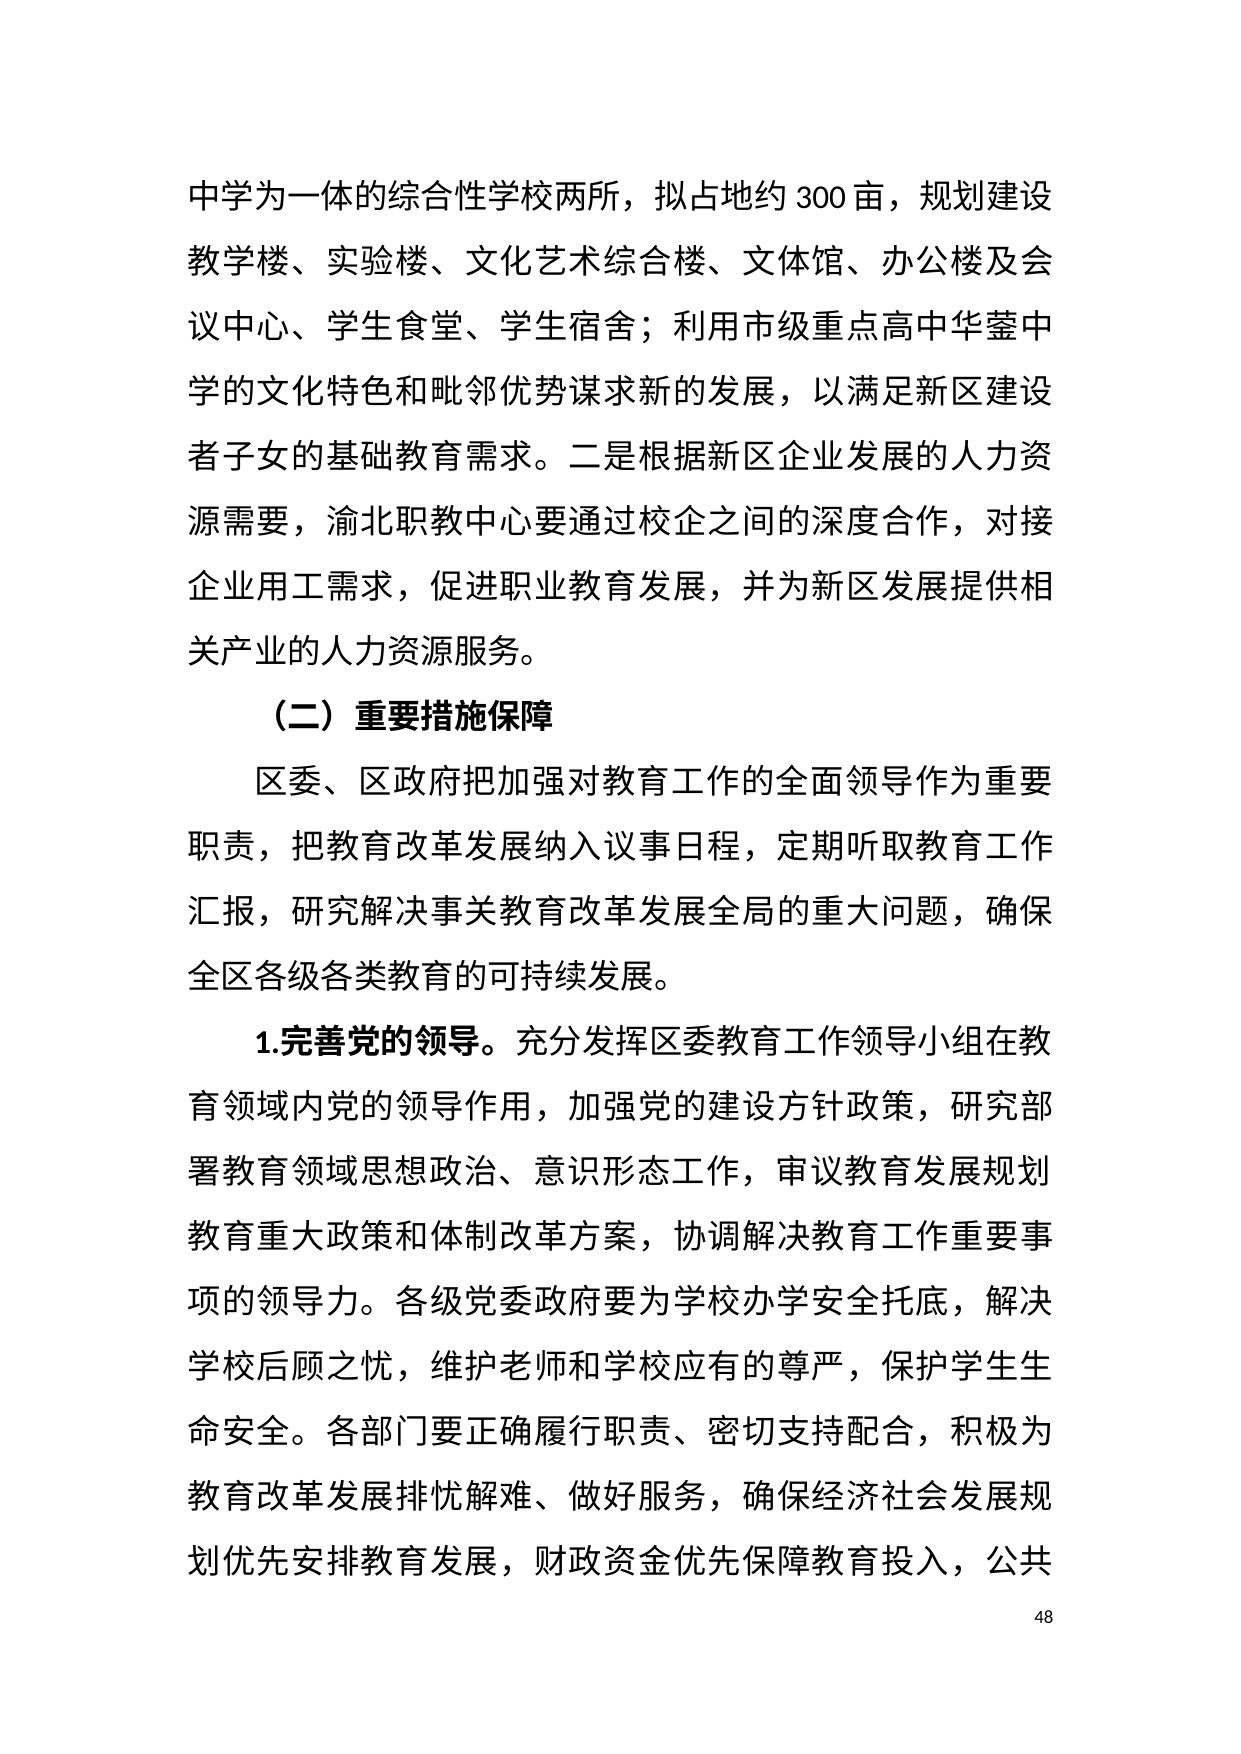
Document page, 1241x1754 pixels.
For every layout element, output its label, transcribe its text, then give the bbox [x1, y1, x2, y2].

text 区委、区政府把加强对教育工作的全面领导作为重要职责，把教育改革发展纳入议事日程，定期听取教育工作汇报，研究解决事关教育改革发展全局的重大问题，确保全区各级各类教育的可持续发展。 [187, 747, 1053, 1007]
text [187, 162, 1053, 682]
text （二）重要措施保障 [187, 682, 1053, 747]
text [187, 1007, 1053, 1592]
